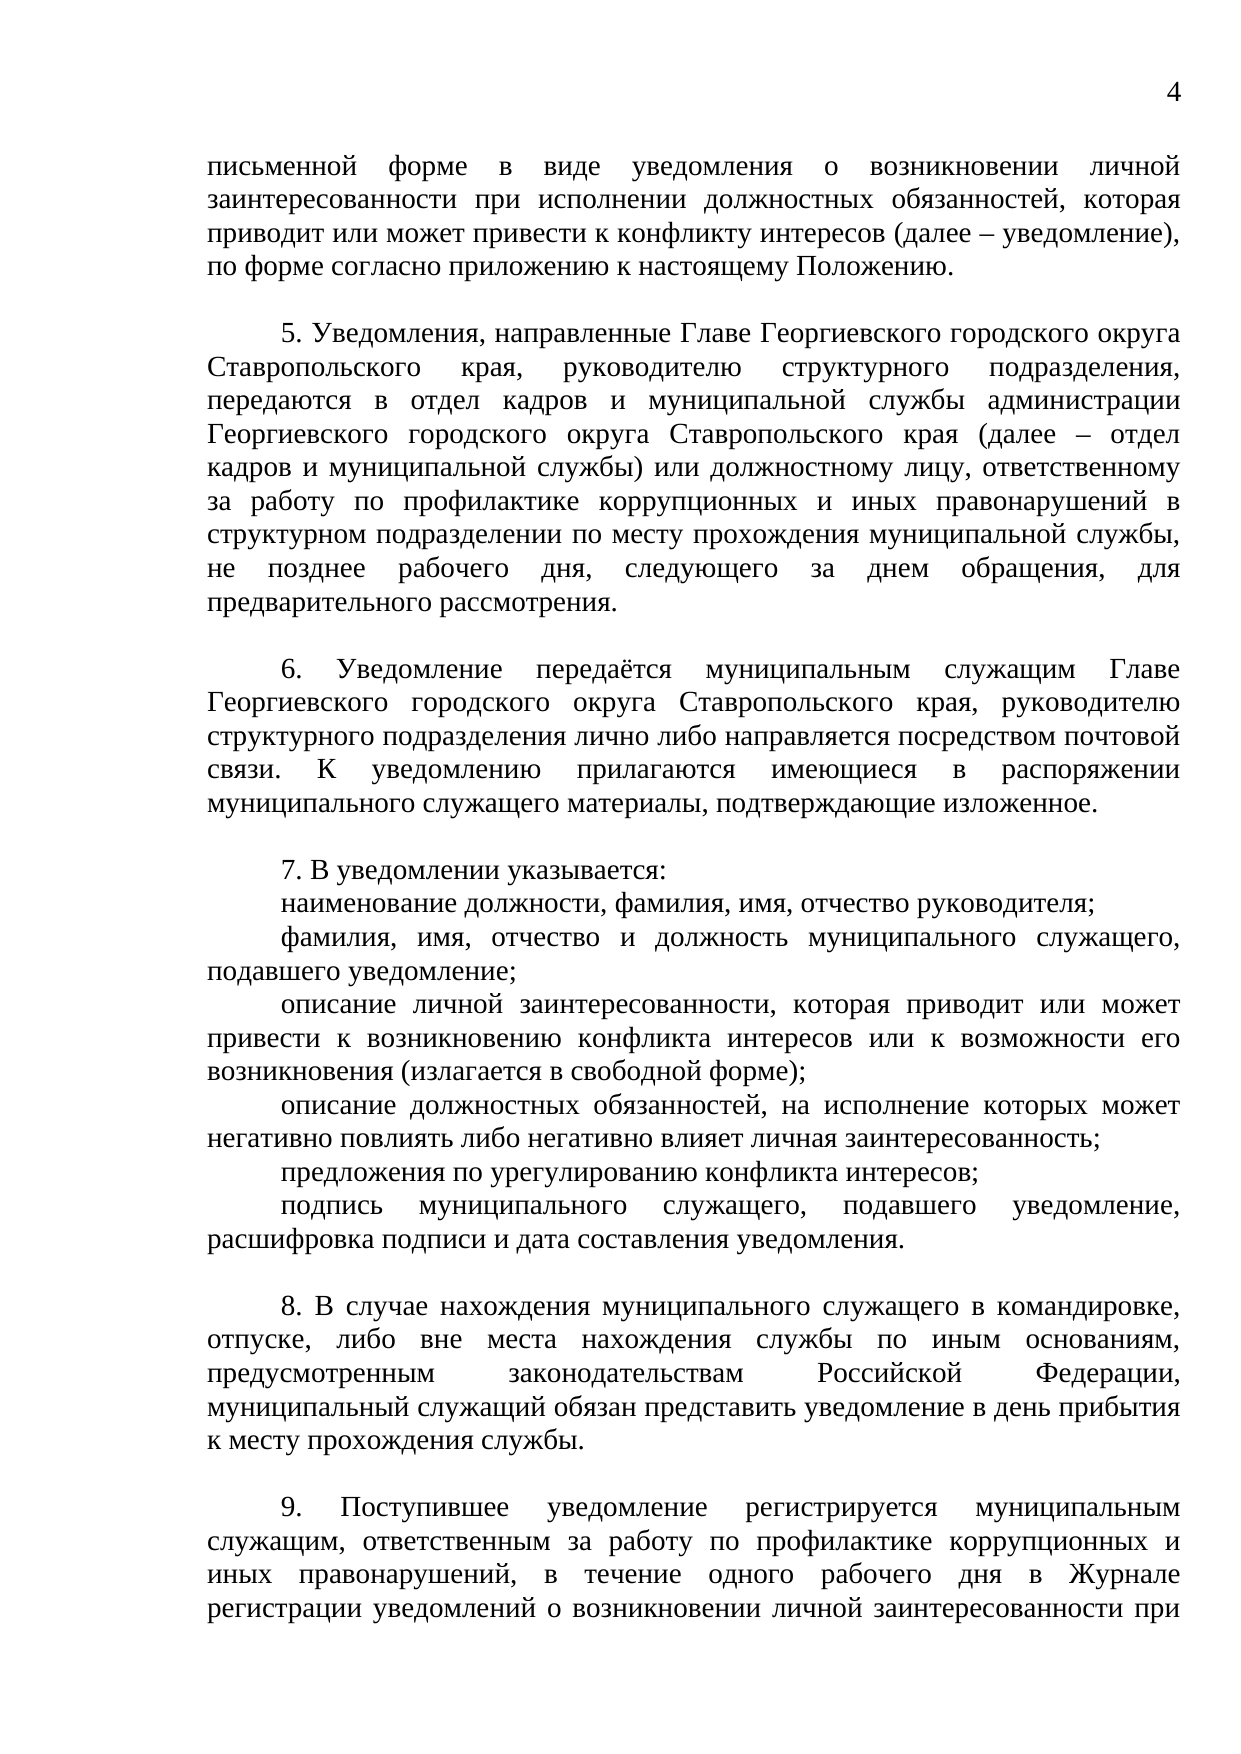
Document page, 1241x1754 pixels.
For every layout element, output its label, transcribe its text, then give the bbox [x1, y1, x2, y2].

text 6. Уведомление передаётся муниципальным служащим Главе Георгиевского городского округа Ставропольского края, руководителю структурного подразделения лично либо направляется посредством почтовой связи. К уведомлению прилагаются имеющиеся в распоряжении муниципального служащего материалы, подтверждающие изложенное. [207, 651, 1181, 818]
text 5. Уведомления, направленные Главе Георгиевского городского округа Ставропольского края, руководителю структурного подразделения, передаются в отдел кадров и муниципальной службы администрации Георгиевского городского округа Ставропольского края (далее – отдел кадров и муниципальной службы) или должностному лицу, ответственному за работу по профилактике коррупционных и иных правонарушений в структурном подразделении по месту прохождения муниципальной службы, не позднее рабочего дня, следующего за днем обращения, для предварительного рассмотрения. [207, 315, 1181, 617]
text описание должностных обязанностей, на исполнение которых может негативно повлиять либо негативно влияет личная заинтересованность; [207, 1087, 1181, 1154]
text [207, 1489, 1181, 1623]
text наименование должности, фамилия, имя, отчество руководителя; [207, 886, 1181, 919]
text описание личной заинтересованности, которая приводит или может привести к возникновению конфликта интересов или к возможности его возникновения (излагается в свободной форме); [207, 986, 1181, 1087]
text предложения по урегулированию конфликта интересов; [207, 1154, 1181, 1187]
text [207, 148, 1181, 282]
text подпись муниципального служащего, подавшего уведомление, расшифровка подписи и дата составления уведомления. [207, 1187, 1181, 1254]
text 8. В случае нахождения муниципального служащего в командировке, отпуске, либо вне места нахождения службы по иным основаниям, предусмотренным законодательствам Российской Федерации, муниципальный служащий обязан представить уведомление в день прибытия к месту прохождения службы. [207, 1288, 1181, 1456]
text фамилия, имя, отчество и должность муниципального служащего, подавшего уведомление; [207, 919, 1181, 986]
text 7. В уведомлении указывается: [207, 852, 1181, 886]
